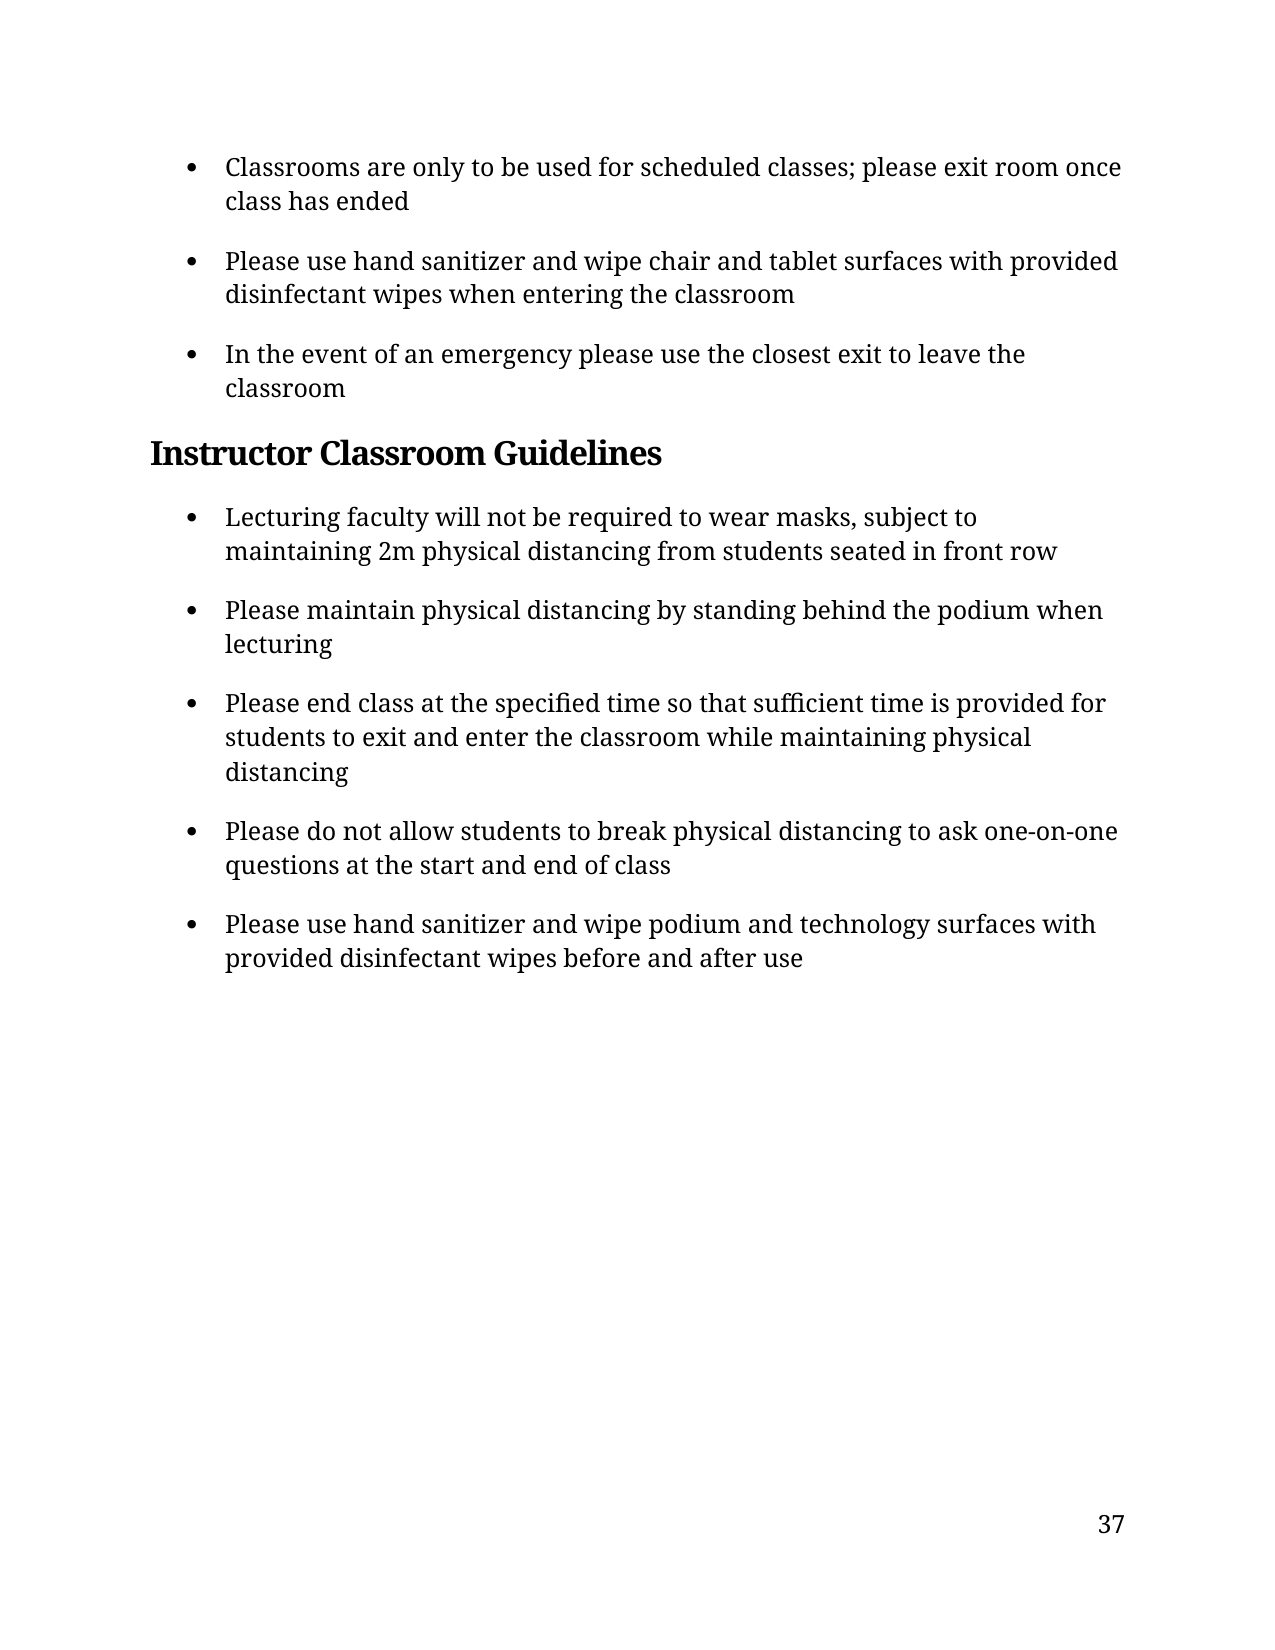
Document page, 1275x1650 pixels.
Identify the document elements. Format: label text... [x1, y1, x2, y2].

list Please maintain physical distancing by standing behind the podium when lecturing [187, 593, 1125, 661]
subtitle Instructor Classroom Guidelines [150, 429, 1125, 475]
list Lecturing faculty will not be required to wear masks, subject to maintaining 2m physical distancing from students seated in front row [187, 500, 1125, 568]
list Please do not allow students to break physical distancing to ask one-on-one questions at the start and end of class [187, 813, 1125, 881]
list Please use hand sanitizer and wipe podium and technology surfaces with provided disinfectant wipes before and after use [187, 906, 1125, 974]
list Classrooms are only to be used for scheduled classes; please exit room once class has ended [187, 150, 1125, 218]
list Please use hand sanitizer and wipe chair and tablet surfaces with provided disinfectant wipes when entering the classroom [187, 243, 1125, 311]
list Please end class at the specified time so that sufficient time is provided for students to exit and enter the classroom while maintaining physical distancing [187, 686, 1125, 788]
list In the event of an emergency please use the closest exit to leave the classroom [187, 336, 1125, 404]
